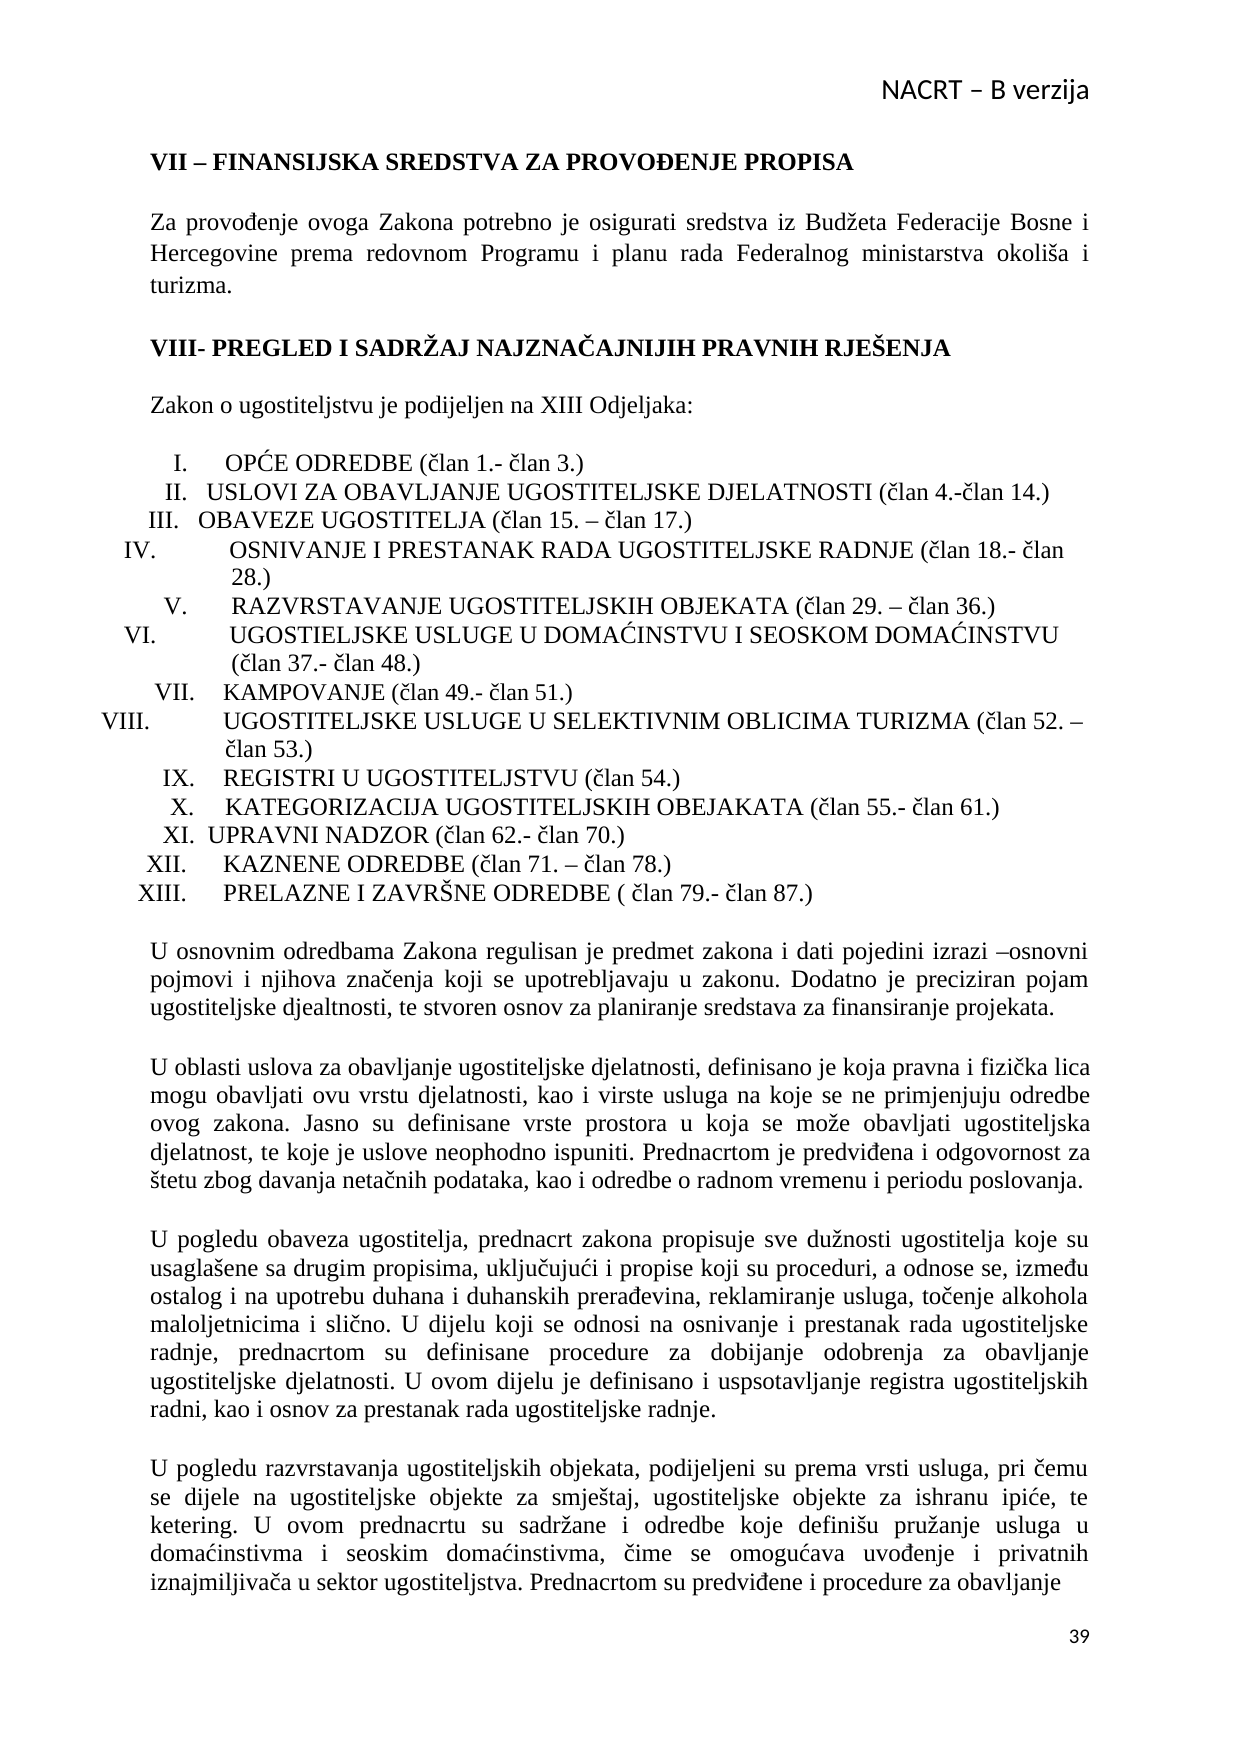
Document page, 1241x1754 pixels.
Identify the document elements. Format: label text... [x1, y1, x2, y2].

text XII. KAZNENE ODREDBE (član 71. – član 78.) [146, 849, 1092, 878]
text NACRT – B verzija [881, 71, 1092, 107]
text VII – FINANSIJSKA SREDSTVA ZA PROVOĐENJE PROPISA [150, 147, 1092, 176]
text IV. OSNIVANJE I PRESTANAK RADA UGOSTITELJSKE RADNJE (član 18.- član 28.) [124, 536, 1089, 591]
text U pogledu razvrstavanja ugostiteljskih objekata, podijeljeni su prema vrsti usluga, pri čemu se dijele na ugostiteljske objekte za smještaj, ugostiteljske objekte za ishranu ipiće, te ketering. U ovom prednacrtu su sadržane i odredbe koje definišu pružanje usluga u domaćinstivma i seoskim domaćinstivma, čime se omogućava uvođenje i privatnih iznajmiljivača u sektor ugostiteljstva. Prednacrtom su predviđene i procedure za obavljanje [150, 1454, 1089, 1595]
text U osnovnim odredbama Zakona regulisan je predmet zakona i dati pojedini izrazi –osnovni pojmovi i njihova značenja koji se upotrebljavaju u zakonu. Dodatno je preciziran pojam ugostiteljske djealtnosti, te stvoren osnov za planiranje sredstava za finansiranje projekata. [150, 937, 1089, 1021]
text XIII. PRELAZNE I ZAVRŠNE ODREDBE ( član 79.- član 87.) [137, 878, 1092, 907]
list KATEGORIZACIJA UGOSTITELJSKIH OBEJAKATA (član 55.- član 61.) [170, 792, 1092, 820]
text IX. REGISTRI U UGOSTITELJSTVU (član 54.) [162, 763, 1092, 792]
text Zakon o ugostiteljstvu je podijeljen na XIII Odjeljaka: [150, 390, 1092, 419]
text VII. KAMPOVANJE (član 49.- član 51.) [154, 677, 1092, 706]
list RAZVRSTAVANJE UGOSTITELJSKIH OBJEKATA (član 29. – član 36.) [163, 591, 1092, 620]
text II. USLOVI ZA OBAVLJANJE UGOSTITELJSKE DJELATNOSTI (član 4.-član 14.) [164, 477, 1092, 506]
text Za provođenje ovoga Zakona potrebno je osigurati sredstva iz Budžeta Federacije Bosne i Hercegovine prema redovnom Programu i planu rada Federalnog ministarstva okoliša i turizma. [150, 207, 1089, 299]
text VIII- PREGLED I SADRŽAJ NAJZNAČAJNIJIH PRAVNIH RJEŠENJA [150, 333, 1092, 361]
text XI. UPRAVNI NADZOR (član 62.- član 70.) [162, 820, 1092, 849]
text VIII. UGOSTITELJSKE USLUGE U SELEKTIVNIM OBLICIMA TURIZMA (član 52. – član 53.) [101, 708, 1089, 763]
list OPĆE ODREDBE (član 1.- član 3.) [173, 448, 1092, 477]
text 39 [1069, 1623, 1092, 1648]
text U oblasti uslova za obavljanje ugostiteljske djelatnosti, definisano je koja pravna i fizička lica mogu obavljati ovu vrstu djelatnosti, kao i virste usluga na koje se ne primjenjuju odredbe ovog zakona. Jasno su definisane vrste prostora u koja se može obavljati ugostiteljska djelatnost, te koje je uslove neophodno ispuniti. Prednacrtom je predviđena i odgovornost za štetu zbog davanja netačnih podataka, kao i odredbe o radnom vremenu i periodu poslovanja. [150, 1052, 1092, 1193]
text III. OBAVEZE UGOSTITELJA (član 15. – član 17.) [148, 506, 1092, 534]
text U pogledu obaveza ugostitelja, prednacrt zakona propisuje sve dužnosti ugostitelja koje su usaglašene sa drugim propisima, uključujući i propise koji su proceduri, a odnose se, između ostalog i na upotrebu duhana i duhanskih prerađevina, reklamiranje usluga, točenje alkohola maloljetnicima i slično. U dijelu koji se odnosi na osnivanje i prestanak rada ugostiteljske radnje, prednacrtom su definisane procedure za dobijanje odobrenja za obavljanje ugostiteljske djelatnosti. U ovom dijelu je definisano i uspsotavljanje registra ugostiteljskih radni, kao i osnov za prestanak rada ugostiteljske radnje. [150, 1225, 1089, 1423]
text VI. UGOSTIELJSKE USLUGE U DOMAĆINSTVU I SEOSKOM DOMAĆINSTVU (član 37.- član 48.) [124, 622, 1089, 677]
